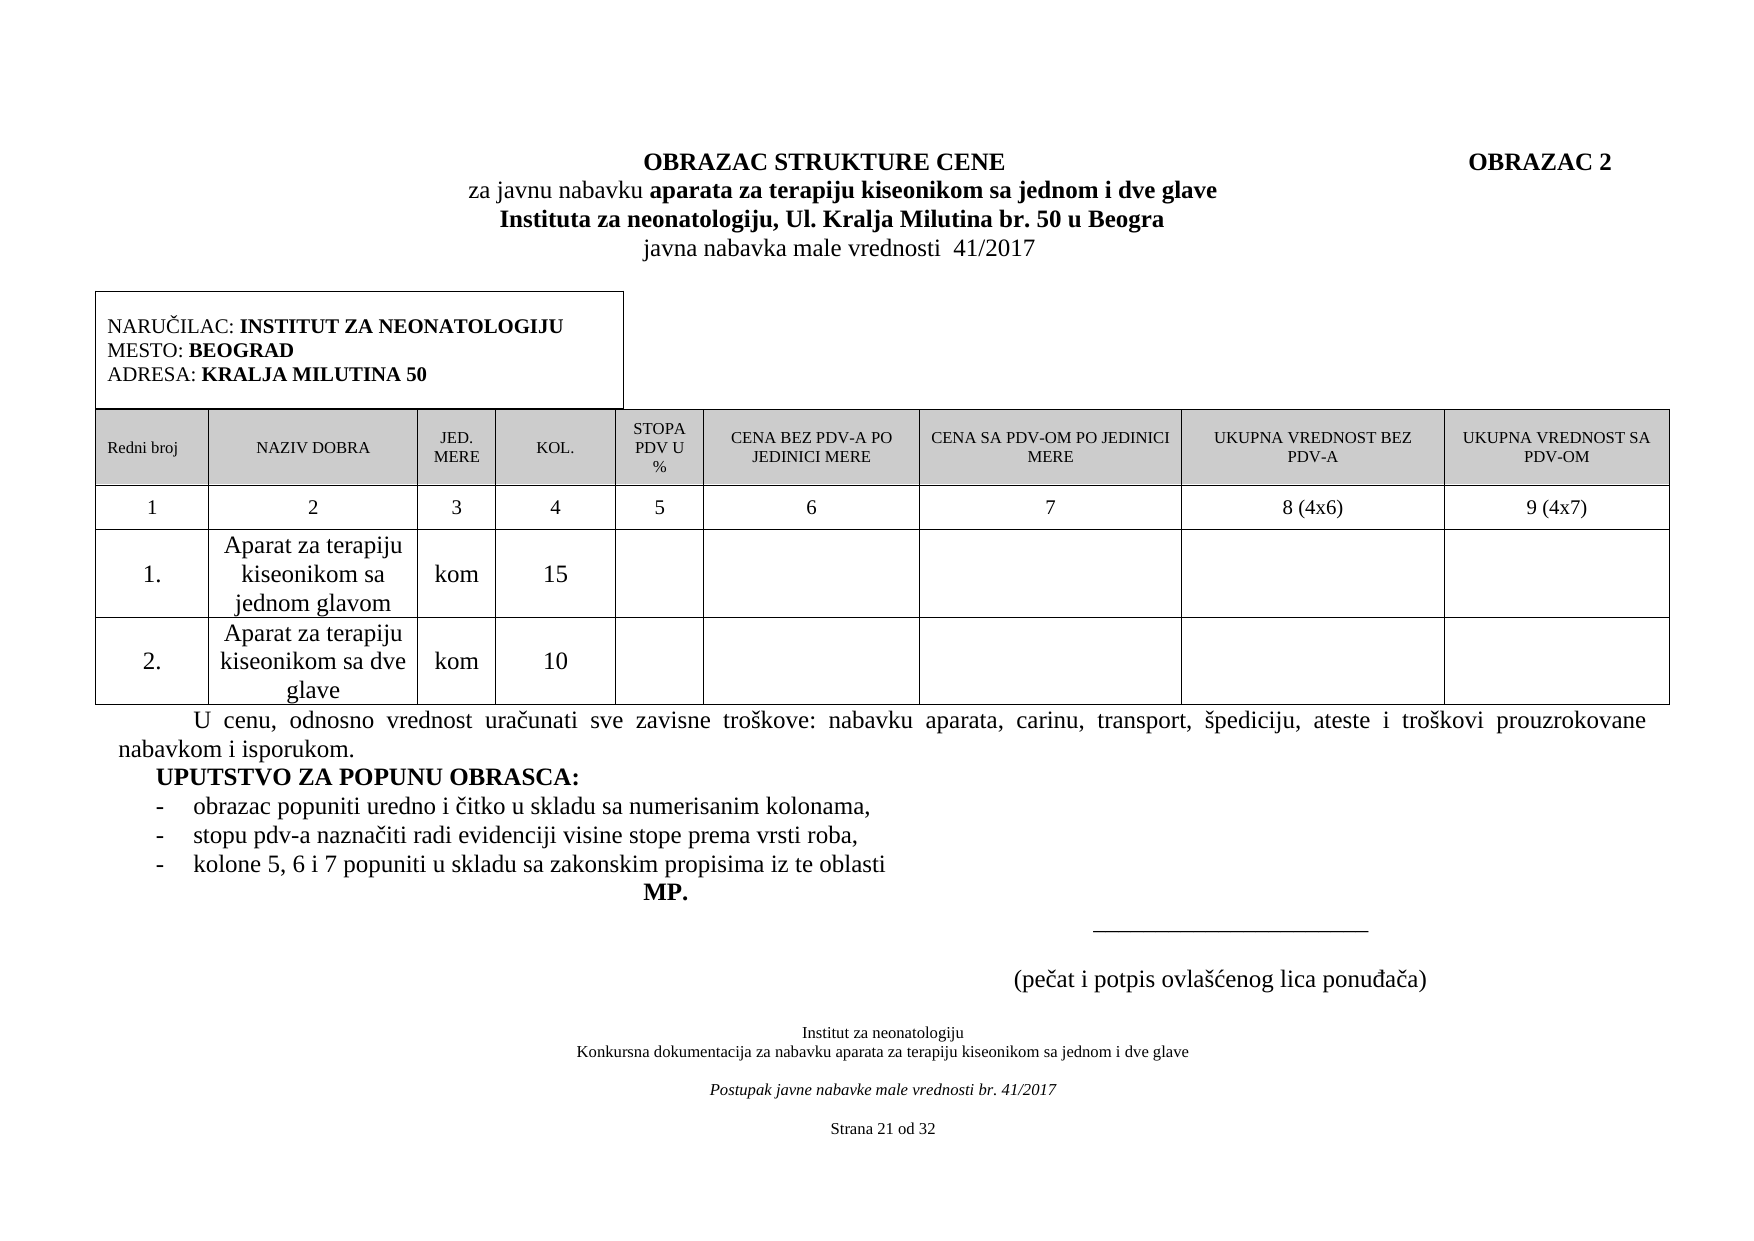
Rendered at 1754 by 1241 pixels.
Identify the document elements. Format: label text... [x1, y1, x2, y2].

table_cell [616, 530, 703, 617]
table_cell 8 (4x6) [1182, 486, 1444, 529]
table_cell 4 [496, 486, 615, 529]
table_cell 9 (4x7) [1445, 486, 1669, 529]
table_cell [1445, 530, 1669, 617]
table_cell 6 [704, 486, 919, 529]
text Instituta za neonatologiju, Ul. Kralja Milutina br. 50 u Beogra [193, 204, 1648, 233]
table_cell 2. [96, 618, 208, 704]
text javna nabavka male vrednosti 41/2017 [568, 233, 1648, 262]
text OBRAZAC STRUKTURE CENE OBRAZAC 2 [493, 147, 1648, 176]
table_header CENA SA PDV-OM PO JEDINICI MERE [920, 410, 1181, 484]
table_cell 5 [616, 486, 703, 529]
table_cell Aparat za terapiju kiseonikom sa jednom glavom [209, 530, 417, 617]
text UPUTSTVO ZA POPUNU OBRASCA: [118, 762, 1648, 791]
table_header JED. MERE [418, 410, 495, 484]
table_cell [920, 530, 1181, 617]
table_cell Aparat za terapiju kiseonikom sa dve glave [209, 618, 417, 704]
table_cell kom [418, 618, 495, 704]
table_header Redni broj [96, 410, 208, 484]
table_header STOPA PDV U % [616, 410, 703, 484]
table_header CENA BEZ PDV-A PO JEDINICI MERE [704, 410, 919, 484]
text ______________________ [118, 906, 1648, 935]
list kolone 5, 6 i 7 popuniti u skladu sa zakonskim propisima iz te oblasti [156, 849, 1648, 877]
table_cell [616, 618, 703, 704]
text (pečat i potpis ovlašćenog lica ponuđača) [118, 964, 1648, 992]
table_cell 1. [96, 530, 208, 617]
table_cell 7 [920, 486, 1181, 529]
table_header UKUPNA VREDNOST SA PDV-OM [1445, 410, 1669, 484]
table_cell 3 [418, 486, 495, 529]
text U cenu, odnosno vrednost uračunati sve zavisne troškove: nabavku aparata, carinu, transport, špediciju, ateste i troškovi prouzrokovane nabavkom i isporukom. [118, 705, 1648, 762]
table_cell [704, 530, 919, 617]
table_header KOL. [496, 410, 615, 484]
table_cell kom [418, 530, 495, 617]
table_cell [704, 618, 919, 704]
table_cell 10 [496, 618, 615, 704]
table_cell [1445, 618, 1669, 704]
table_cell 2 [209, 486, 417, 529]
table_cell [1182, 618, 1444, 704]
table_header NARUČILAC: INSTITUT ZA NEONATOLOGIJU MESTO: BEOGRAD ADRESA: KRALJA MILUTINA 50 [96, 292, 623, 408]
list stopu pdv-a naznačiti radi evidenciji visine stope prema vrsti roba, [156, 820, 1648, 849]
text za javnu nabavku aparata za terapiju kiseonikom sa jednom i dve glave [118, 176, 1648, 204]
table_cell 1 [96, 486, 208, 529]
list obrazac popuniti uredno i čitko u skladu sa numerisanim kolonama, [156, 791, 1648, 820]
table_header UKUPNA VREDNOST BEZ PDV-A [1182, 410, 1444, 484]
table_cell 15 [496, 530, 615, 617]
table_cell [920, 618, 1181, 704]
text MP. [643, 877, 1648, 906]
table_header NAZIV DOBRA [209, 410, 417, 484]
table_cell [1182, 530, 1444, 617]
